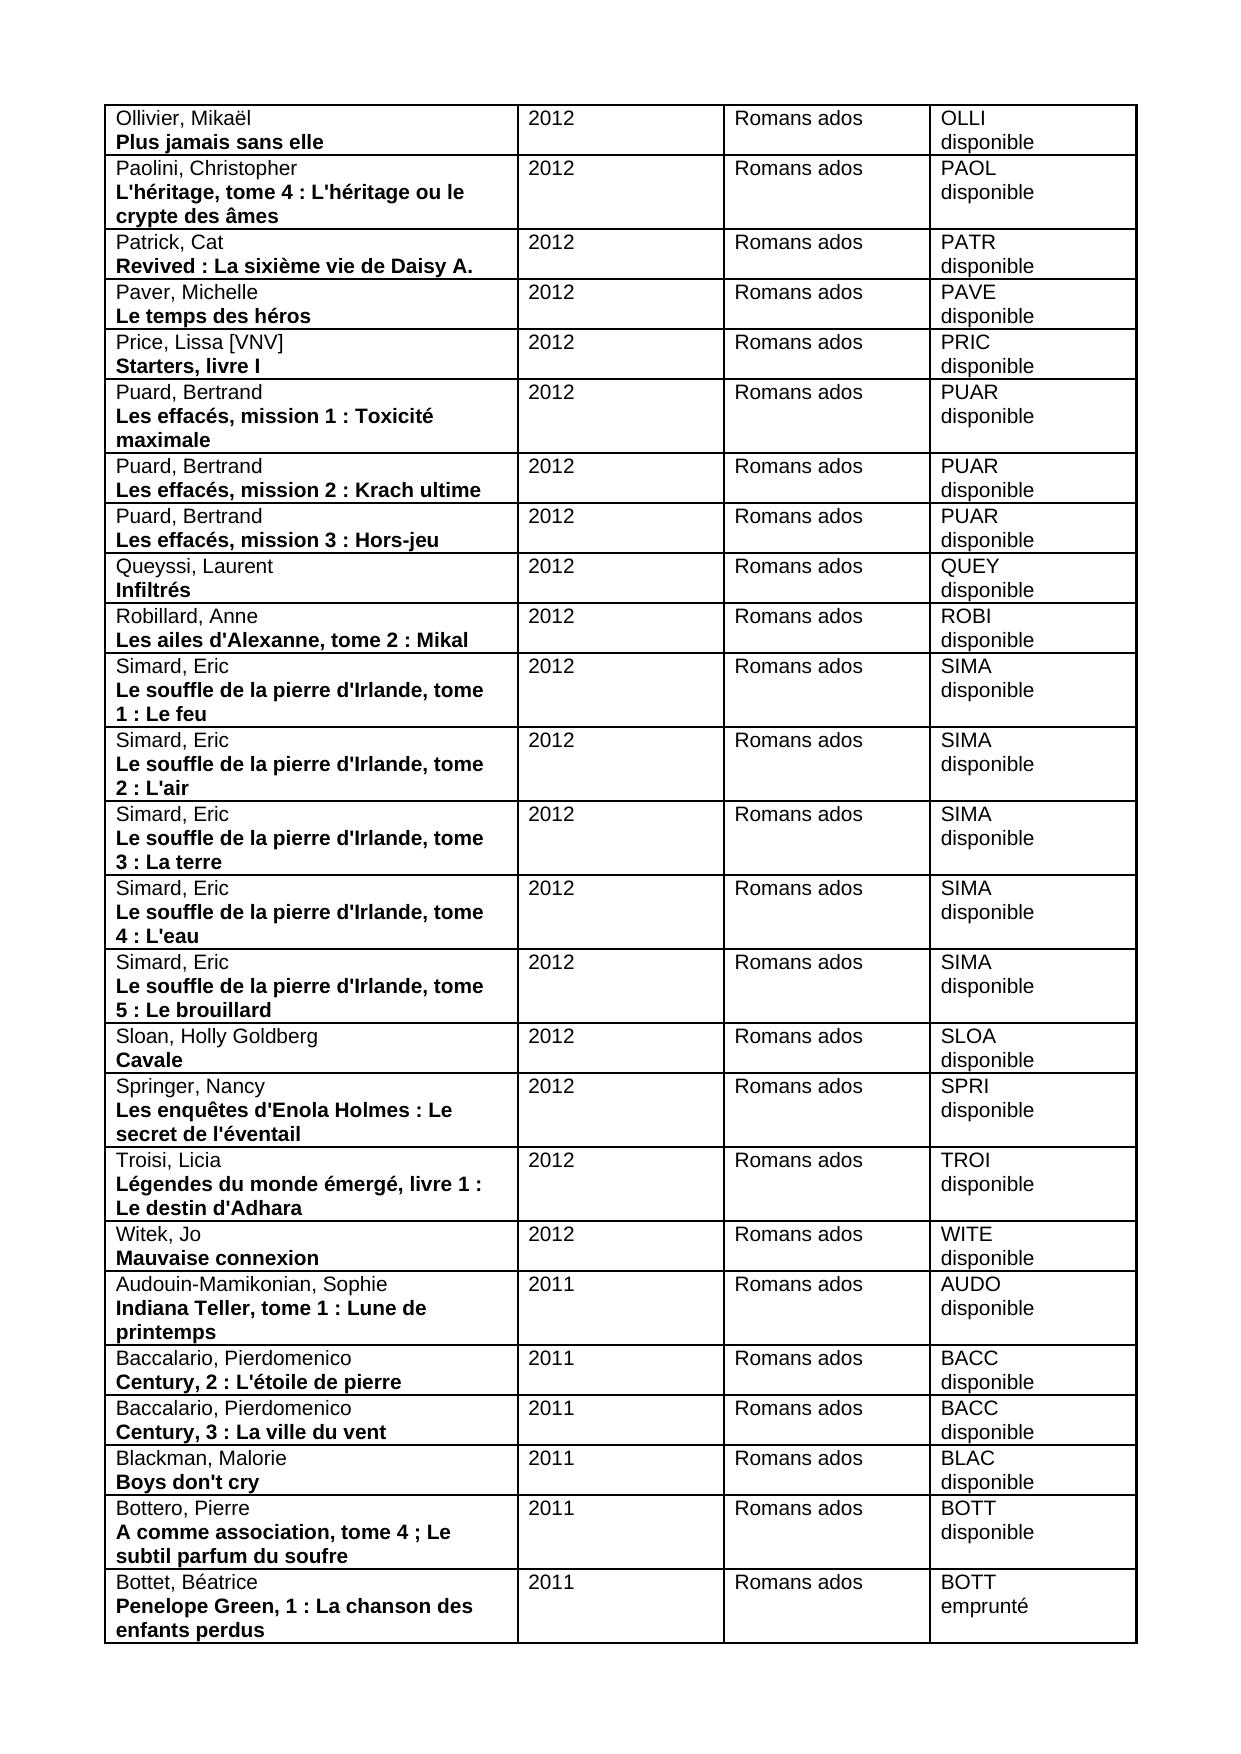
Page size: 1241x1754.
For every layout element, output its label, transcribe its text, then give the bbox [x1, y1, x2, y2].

table_cell Romans ados [725, 380, 929, 452]
table_cell Paver, Michelle Le temps des héros [106, 280, 517, 328]
table_cell ROBI disponible [931, 604, 1135, 652]
table_cell 2012 [519, 1024, 723, 1072]
table_cell OLLI disponible [931, 106, 1135, 154]
table_cell Queyssi, Laurent Infiltrés [106, 554, 517, 602]
table_cell 2012 [519, 106, 723, 154]
table_cell Romans ados [725, 1496, 929, 1568]
table_cell Romans ados [725, 1222, 929, 1270]
table_cell Romans ados [725, 950, 929, 1022]
table_cell PUAR disponible [931, 504, 1135, 552]
table_cell Ollivier, Mikaël Plus jamais sans elle [106, 106, 517, 154]
table_cell Romans ados [725, 728, 929, 800]
table_cell Romans ados [725, 504, 929, 552]
table_cell Puard, Bertrand Les effacés, mission 1 : Toxicité maximale [106, 380, 517, 452]
table_cell 2012 [519, 230, 723, 278]
table_cell PUAR disponible [931, 454, 1135, 502]
table_cell SIMA disponible [931, 802, 1135, 874]
table_cell Simard, Eric Le souffle de la pierre d'Irlande, tome 3 : La terre [106, 802, 517, 874]
table_cell 2012 [519, 1074, 723, 1146]
table_cell Romans ados [725, 1396, 929, 1444]
table_cell Romans ados [725, 604, 929, 652]
table_cell 2012 [519, 1148, 723, 1220]
table_cell Simard, Eric Le souffle de la pierre d'Irlande, tome 2 : L'air [106, 728, 517, 800]
table_cell 2011 [519, 1272, 723, 1344]
table_cell BOTT emprunté [931, 1570, 1135, 1642]
table_cell Romans ados [725, 106, 929, 154]
table_cell 2011 [519, 1446, 723, 1494]
table_cell PRIC disponible [931, 330, 1135, 378]
table_cell Simard, Eric Le souffle de la pierre d'Irlande, tome 1 : Le feu [106, 654, 517, 726]
table_cell SPRI disponible [931, 1074, 1135, 1146]
table_cell Romans ados [725, 156, 929, 228]
table_cell Troisi, Licia Légendes du monde émergé, livre 1 : Le destin d'Adhara [106, 1148, 517, 1220]
table_cell SLOA disponible [931, 1024, 1135, 1072]
table_cell Springer, Nancy Les enquêtes d'Enola Holmes : Le secret de l'éventail [106, 1074, 517, 1146]
table_cell Romans ados [725, 654, 929, 726]
table_cell 2012 [519, 802, 723, 874]
table_cell AUDO disponible [931, 1272, 1135, 1344]
table_cell SIMA disponible [931, 728, 1135, 800]
table_cell 2011 [519, 1396, 723, 1444]
table_cell SIMA disponible [931, 950, 1135, 1022]
table_cell Price, Lissa [VNV] Starters, livre I [106, 330, 517, 378]
table_cell Baccalario, Pierdomenico Century, 3 : La ville du vent [106, 1396, 517, 1444]
table_cell 2012 [519, 950, 723, 1022]
table_cell Baccalario, Pierdomenico Century, 2 : L'étoile de pierre [106, 1346, 517, 1394]
table_cell Patrick, Cat Revived : La sixième vie de Daisy A. [106, 230, 517, 278]
table_cell Romans ados [725, 1074, 929, 1146]
table_cell Blackman, Malorie Boys don't cry [106, 1446, 517, 1494]
table_cell Romans ados [725, 330, 929, 378]
table_cell Puard, Bertrand Les effacés, mission 2 : Krach ultime [106, 454, 517, 502]
table_cell 2012 [519, 504, 723, 552]
table_cell 2012 [519, 654, 723, 726]
table_cell Romans ados [725, 554, 929, 602]
table_cell 2012 [519, 280, 723, 328]
table_cell Romans ados [725, 876, 929, 948]
table_cell 2012 [519, 604, 723, 652]
table_cell Romans ados [725, 1148, 929, 1220]
table_cell Bottet, Béatrice Penelope Green, 1 : La chanson des enfants perdus [106, 1570, 517, 1642]
table_cell 2012 [519, 876, 723, 948]
table_cell Bottero, Pierre A comme association, tome 4 ; Le subtil parfum du soufre [106, 1496, 517, 1568]
table_cell 2011 [519, 1346, 723, 1394]
table_cell Audouin-Mamikonian, Sophie Indiana Teller, tome 1 : Lune de printemps [106, 1272, 517, 1344]
table_cell Romans ados [725, 1446, 929, 1494]
table_cell Puard, Bertrand Les effacés, mission 3 : Hors-jeu [106, 504, 517, 552]
table_cell SIMA disponible [931, 876, 1135, 948]
table_cell BACC disponible [931, 1396, 1135, 1444]
table_cell Romans ados [725, 230, 929, 278]
table_cell 2012 [519, 330, 723, 378]
table_cell 2012 [519, 1222, 723, 1270]
table_cell Witek, Jo Mauvaise connexion [106, 1222, 517, 1270]
table_cell 2012 [519, 554, 723, 602]
table_cell Romans ados [725, 1570, 929, 1642]
table_cell SIMA disponible [931, 654, 1135, 726]
table_cell BACC disponible [931, 1346, 1135, 1394]
table_cell PAOL disponible [931, 156, 1135, 228]
table_cell 2012 [519, 156, 723, 228]
table_cell 2011 [519, 1570, 723, 1642]
table_cell Romans ados [725, 454, 929, 502]
table_cell 2012 [519, 454, 723, 502]
table_cell Simard, Eric Le souffle de la pierre d'Irlande, tome 4 : L'eau [106, 876, 517, 948]
table_cell Sloan, Holly Goldberg Cavale [106, 1024, 517, 1072]
table_cell 2012 [519, 728, 723, 800]
table_cell Simard, Eric Le souffle de la pierre d'Irlande, tome 5 : Le brouillard [106, 950, 517, 1022]
table_cell Paolini, Christopher L'héritage, tome 4 : L'héritage ou le crypte des âmes [106, 156, 517, 228]
table_cell WITE disponible [931, 1222, 1135, 1270]
table_cell QUEY disponible [931, 554, 1135, 602]
table_cell BLAC disponible [931, 1446, 1135, 1494]
table_cell 2012 [519, 380, 723, 452]
table_cell PATR disponible [931, 230, 1135, 278]
table_cell TROI disponible [931, 1148, 1135, 1220]
table_cell Robillard, Anne Les ailes d'Alexanne, tome 2 : Mikal [106, 604, 517, 652]
table_cell Romans ados [725, 280, 929, 328]
table_cell BOTT disponible [931, 1496, 1135, 1568]
table_cell PUAR disponible [931, 380, 1135, 452]
table_cell Romans ados [725, 1272, 929, 1344]
table_cell Romans ados [725, 1024, 929, 1072]
table_cell 2011 [519, 1496, 723, 1568]
table_cell PAVE disponible [931, 280, 1135, 328]
table_cell Romans ados [725, 1346, 929, 1394]
table_cell Romans ados [725, 802, 929, 874]
